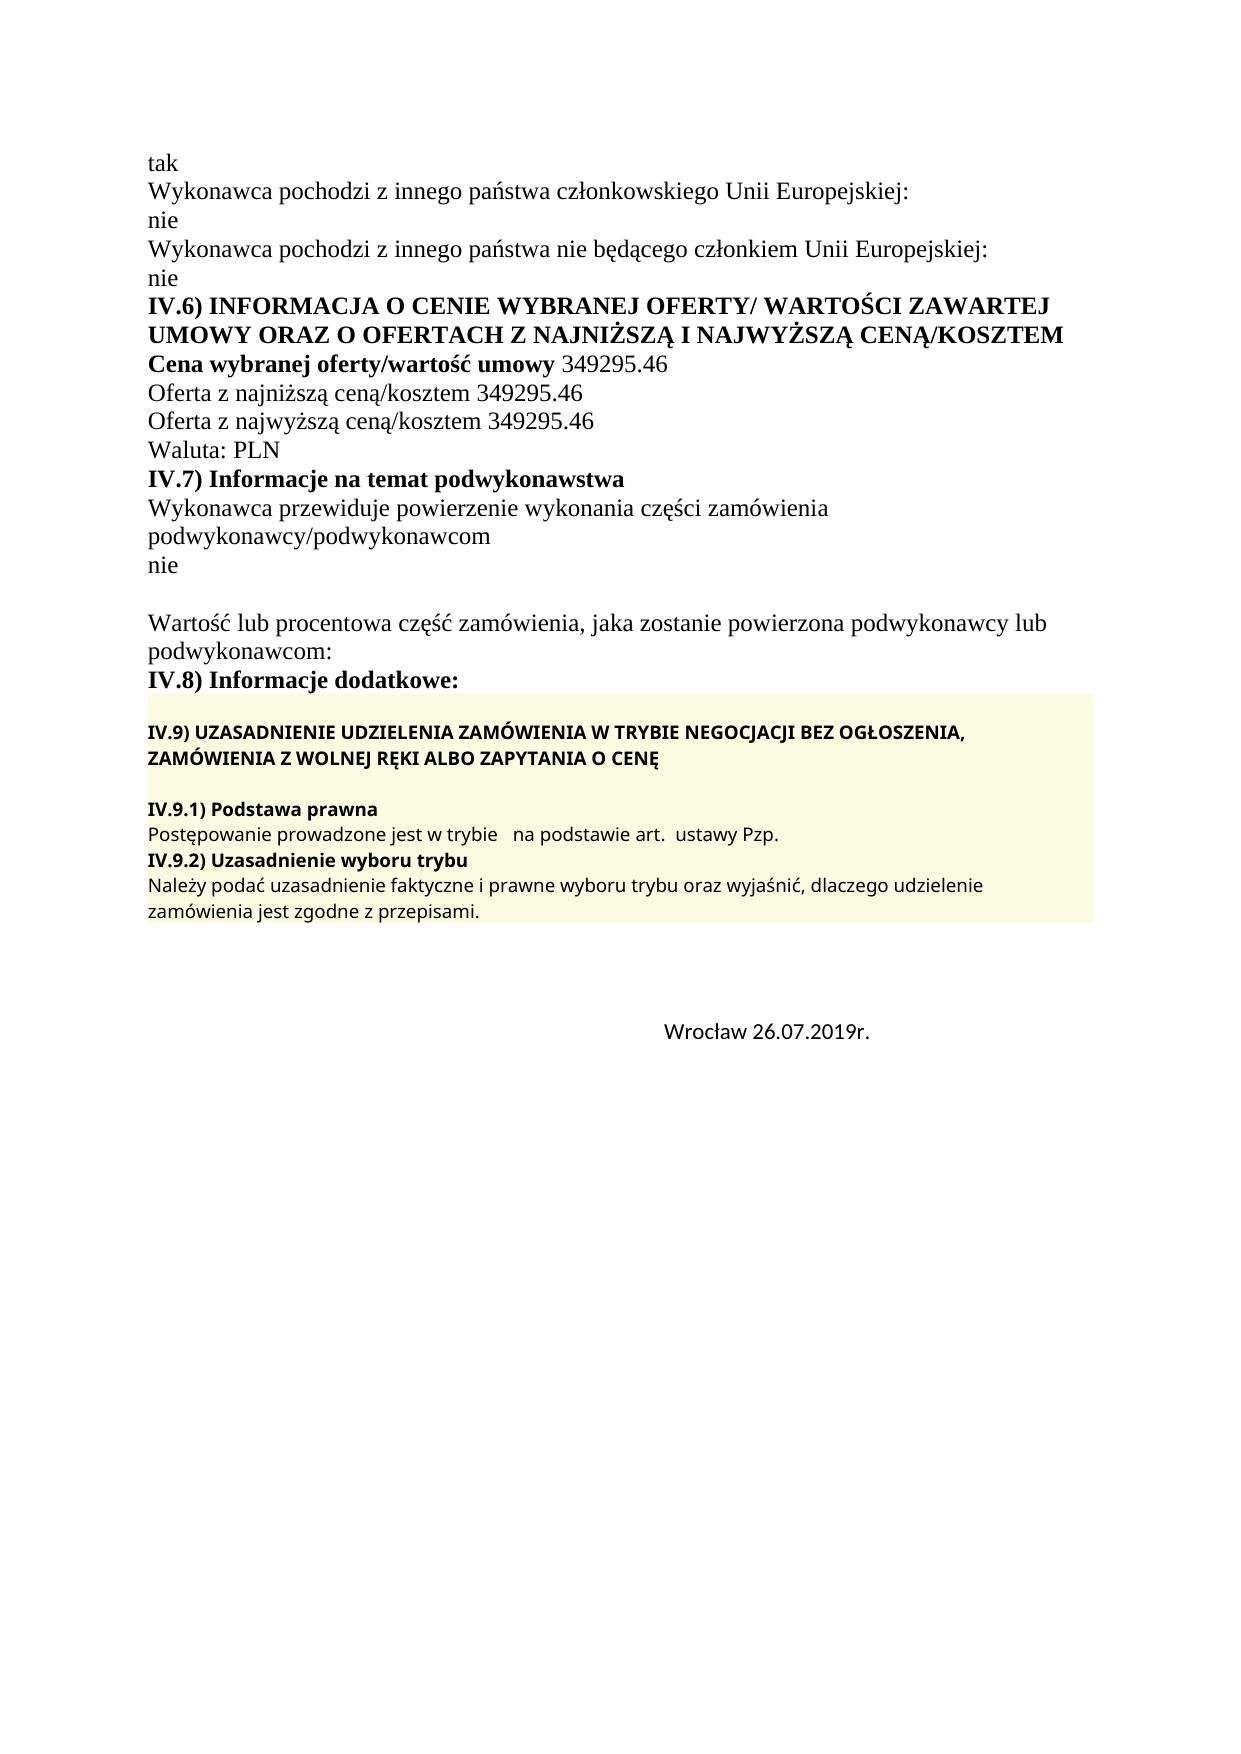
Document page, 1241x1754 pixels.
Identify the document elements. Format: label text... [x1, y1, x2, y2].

text Należy podać uzasadnienie faktyczne i prawne wyboru trybu oraz wyjaśnić, dlaczego udzielenie zamówienia jest zgodne z przepisami. [148, 872, 1093, 923]
text Wrocław 26.07.2019r. [148, 1017, 1093, 1045]
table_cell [148, 148, 1093, 694]
text IV.9.1) Podstawa prawna [148, 796, 1093, 821]
text IV.9.2) Uzasadnienie wyboru trybu [148, 847, 1093, 872]
text IV.9) UZASADNIENIE UDZIELENIA ZAMÓWIENIA W TRYBIE NEGOCJACJI BEZ OGŁOSZENIA, ZAMÓWIENIA Z WOLNEJ RĘKI ALBO ZAPYTANIA O CENĘ [148, 719, 1093, 770]
text Postępowanie prowadzone jest w trybie na podstawie art. ustawy Pzp. [148, 821, 1093, 847]
